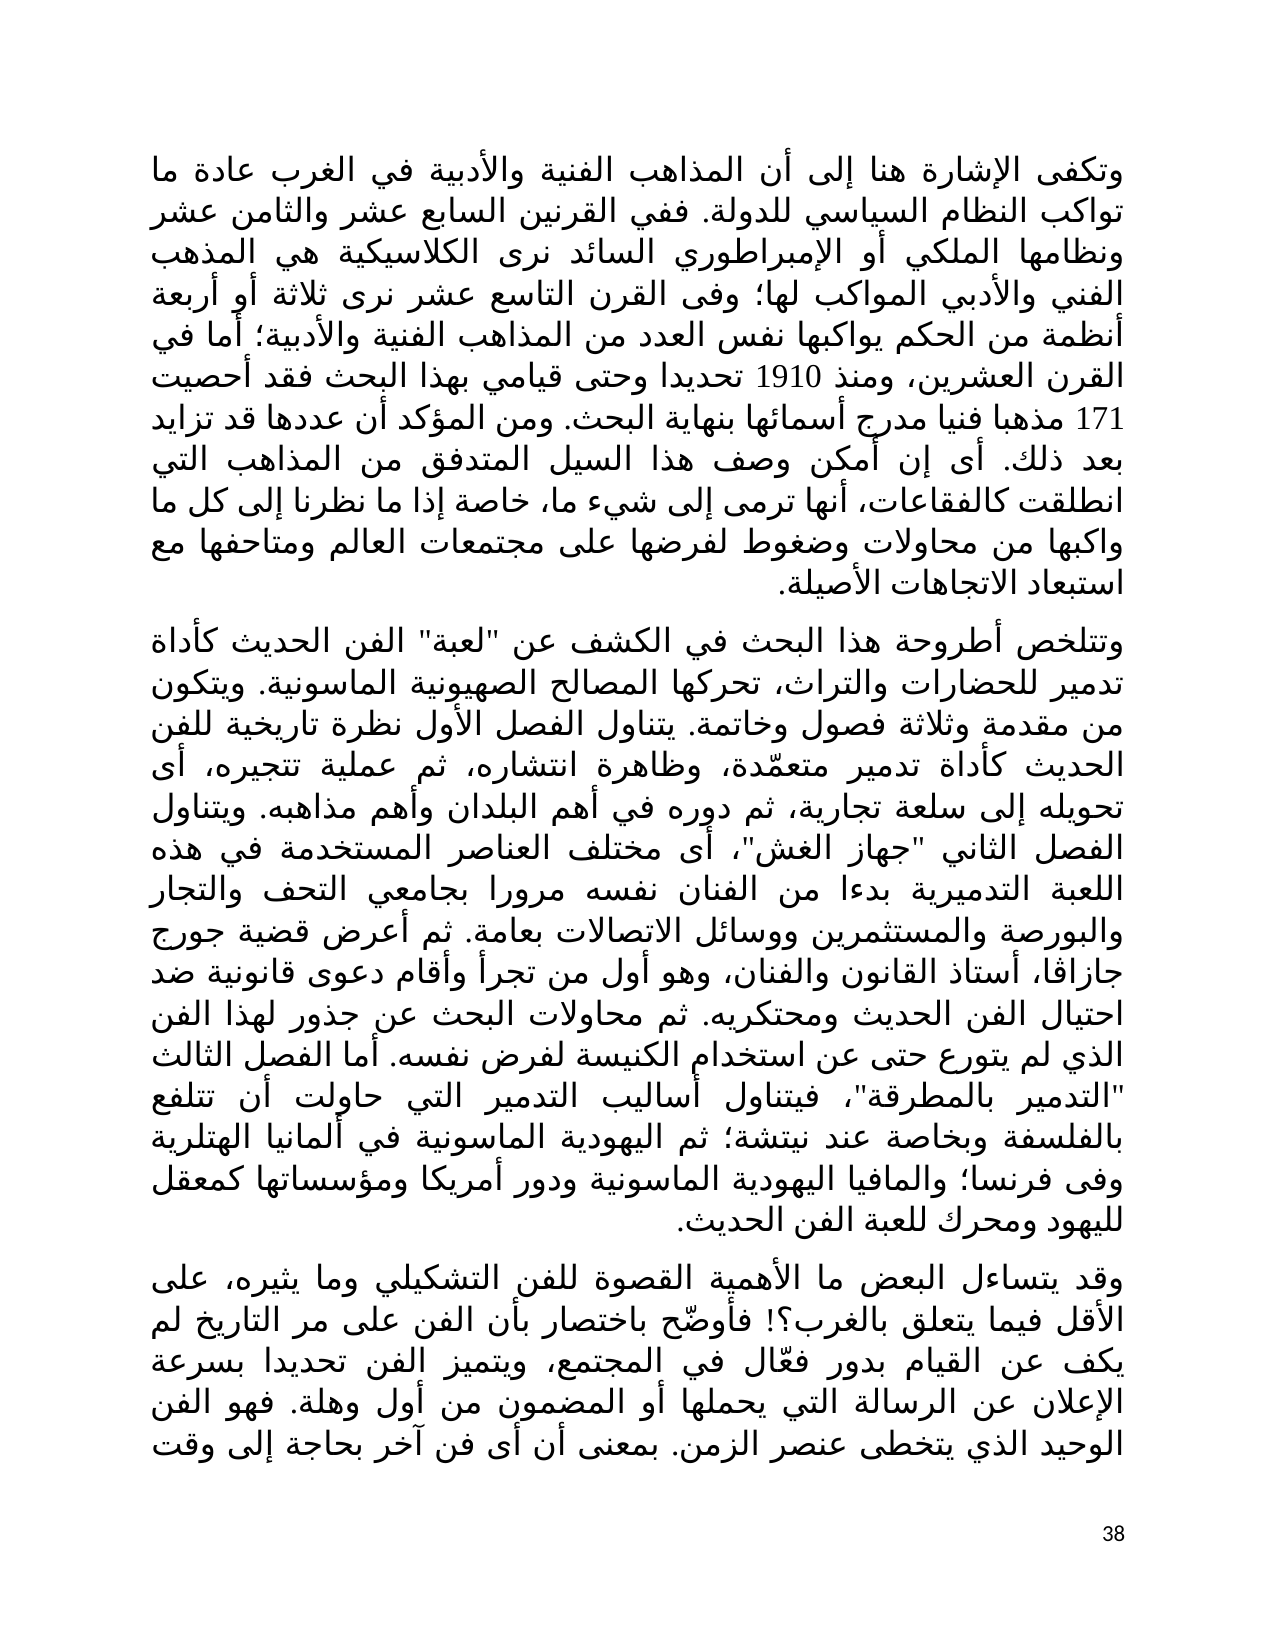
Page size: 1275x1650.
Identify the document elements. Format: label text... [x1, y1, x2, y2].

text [150, 1258, 1125, 1462]
text وتتلخص أطروحة هذا البحث في الكشف عن "لعبة" الفن الحديث كأداة تدمير للحضارات والتراث، تحركها المصالح الصهيونية الماسونية. ويتكون من مقدمة وثلاثة فصول وخاتمة. يتناول الفصل الأول نظرة تاريخية للفن الحديث كأداة تدمير متعمّدة، وظاهرة انتشاره، ثم عملية تتجيره، أى تحويله إلى سلعة تجارية، ثم دوره في أهم البلدان وأهم مذاهبه. ويتناول الفصل الثاني "جهاز الغش"، أى مختلف العناصر المستخدمة في هذه اللعبة التدميرية بدءا من الفنان نفسه مرورا بجامعي التحف والتجار والبورصة والمستثمرين ووسائل الاتصالات بعامة. ثم أعرض قضية جورج جازاڤا، أستاذ القانون والفنان، وهو أول من تجرأ وأقام دعوى قانونية ضد احتيال الفن الحديث ومحتكريه. ثم محاولات البحث عن جذور لهذا الفن الذي لم يتورع حتى عن استخدام الكنيسة لفرض نفسه. أما الفصل الثالث "التدمير بالمطرقة"، فيتناول أساليب التدمير التي حاولت أن تتلفع بالفلسفة وبخاصة عند نيتشة؛ ثم اليهودية الماسونية في ألمانيا الهتلرية وفى فرنسا؛ والمافيا اليهودية الماسونية ودور أمريكا ومؤسساتها كمعقل لليهود ومحرك للعبة الفن الحديث. [150, 622, 1125, 1239]
text وتكفى الإشارة هنا إلى أن المذاهب الفنية والأدبية في الغرب عادة ما تواكب النظام السياسي للدولة. ففي القرنين السابع عشر والثامن عشر ونظامها الملكي أو الإمبراطوري السائد نرى الكلاسيكية هي المذهب الفني والأدبي المواكب لها؛ وفى القرن التاسع عشر نرى ثلاثة أو أربعة أنظمة من الحكم يواكبها نفس العدد من المذاهب الفنية والأدبية؛ أما في القرن العشرين، ومنذ 1910 تحديدا وحتى قيامي بهذا البحث فقد أحصيت 171 مذهبا فنيا مدرج أسمائها بنهاية البحث. ومن المؤكد أن عددها قد تزايد بعد ذلك. أى إن أمكن وصف هذا السيل المتدفق من المذاهب التي انطلقت كالفقاعات، أنها ترمى إلى شيء ما، خاصة إذا ما نظرنا إلى كل ما واكبها من محاولات وضغوط لفرضها على مجتمعات العالم ومتاحفها مع استبعاد الاتجاهات الأصيلة. [150, 150, 1125, 602]
